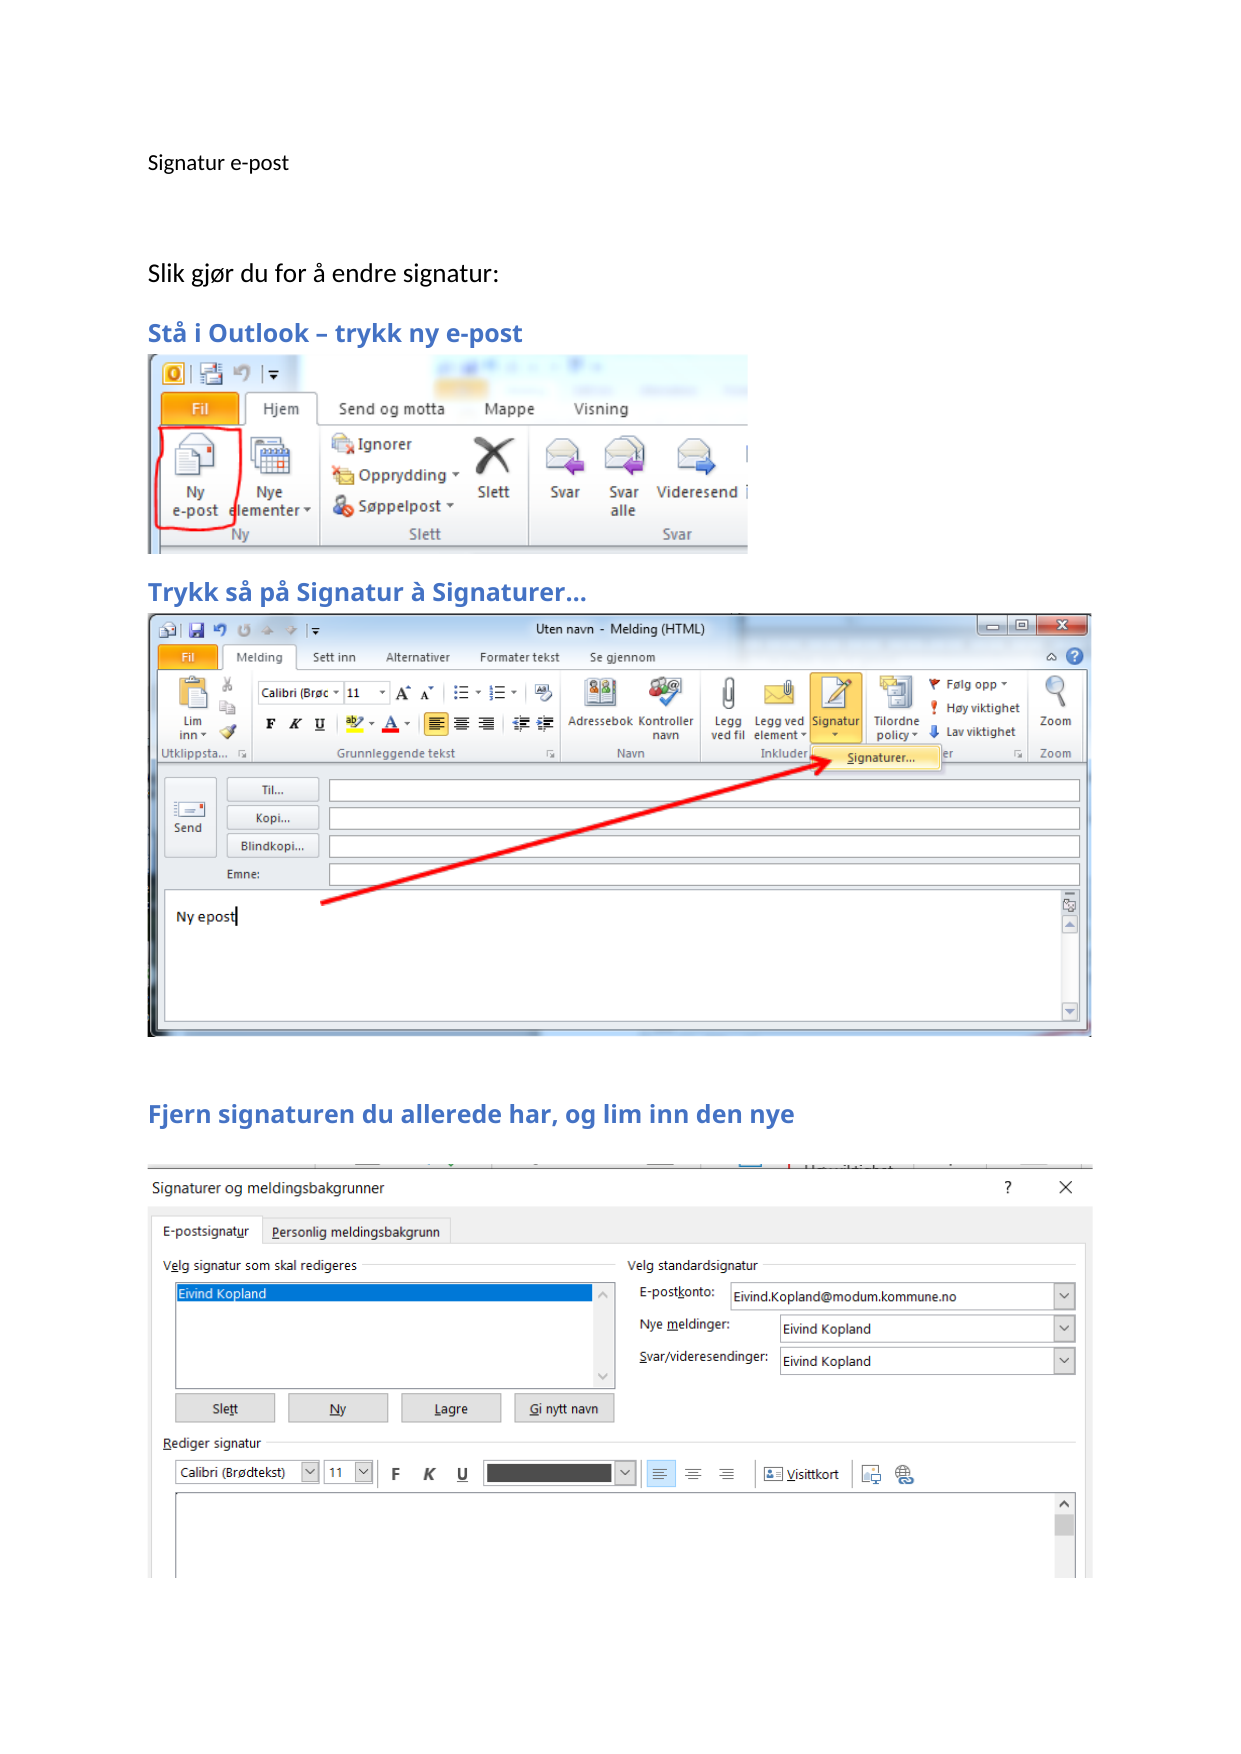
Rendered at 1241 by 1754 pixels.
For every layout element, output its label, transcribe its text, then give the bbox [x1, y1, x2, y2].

subtitle Slik gjør du for å endre signatur: [148, 257, 1093, 290]
text Signatur e-post [148, 148, 1093, 232]
picture [147, 354, 748, 554]
picture [147, 1164, 1093, 1578]
subtitle Stå i Outlook – trykk ny e-post [148, 315, 1093, 349]
subtitle Fjern signaturen du allerede har, og lim inn den nye [148, 1058, 1093, 1131]
subtitle Trykk så på Signatur à Signaturer… [148, 574, 1093, 608]
picture [147, 613, 1092, 1037]
